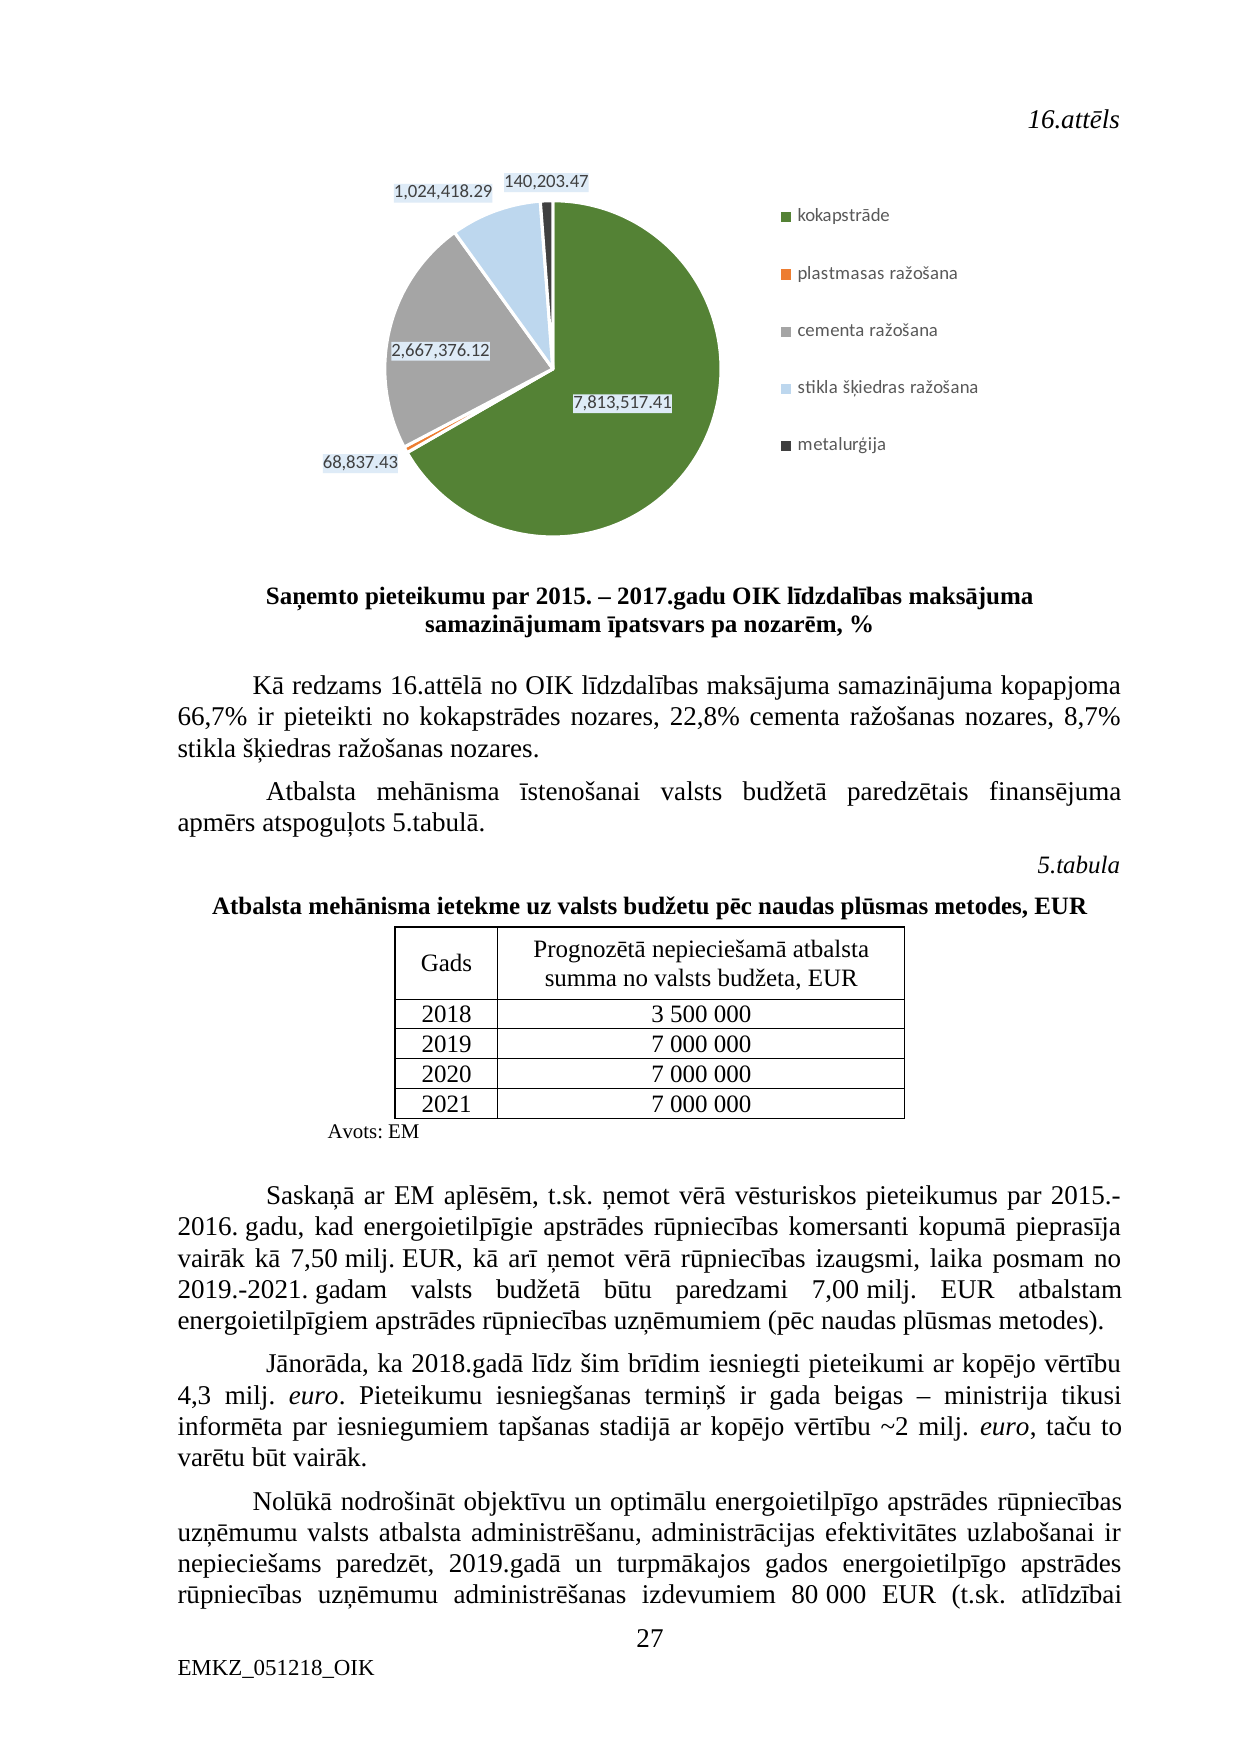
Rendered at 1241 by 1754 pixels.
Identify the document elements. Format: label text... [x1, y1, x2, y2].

table_cell 2019 [396, 1029, 497, 1058]
table_cell 7 000 000 [498, 1029, 904, 1058]
table_cell 7 000 000 [498, 1059, 904, 1088]
table_cell 7 000 000 [498, 1089, 904, 1118]
text Atbalsta mehānisma ietekme uz valsts budžetu pēc naudas plūsmas metodes, EUR [177, 891, 1122, 920]
table_cell 2020 [396, 1059, 497, 1088]
table_cell 2021 [396, 1089, 497, 1118]
text Kā redzams 16.attēlā no OIK līdzdalības maksājuma samazinājuma kopapjoma 66,7% ir pieteikti no kokapstrādes nozares, 22,8% cementa ražošanas nozares, 8,7% stikla šķiedras ražošanas nozares. [177, 669, 1122, 763]
text Jānorāda, ka 2018.gadā līdz šim brīdim iesniegti pieteikumi ar kopējo vērtību 4,3 milj. euro. Pieteikumu iesniegšanas termiņš ir gada beigas – ministrija tikusi informēta par iesniegumiem tapšanas stadijā ar kopējo vērtību ~2 milj. euro, taču to varētu būt vairāk. [177, 1348, 1122, 1472]
table_cell 2018 [396, 1000, 497, 1028]
text 5.tabula [177, 850, 1122, 879]
table_header Prognozētā nepieciešamā atbalsta summa no valsts budžeta, EUR [498, 928, 904, 998]
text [177, 1485, 1122, 1609]
table_cell 3 500 000 [498, 1000, 904, 1028]
text Saskaņā ar EM aplēsēm, t.sk. ņemot vērā vēsturiskos pieteikumus par 2015.-2016. gadu, kad energoietilpīgie apstrādes rūpniecības komersanti kopumā pieprasīja vairāk kā 7,50 milj. EUR, kā arī ņemot vērā rūpniecības izaugsmi, laika posmam no 2019.-2021. gadam valsts budžetā būtu paredzami 7,00 milj. EUR atbalstam energoietilpīgiem apstrādes rūpniecības uzņēmumiem (pēc naudas plūsmas metodes). [177, 1179, 1122, 1335]
text Atbalsta mehānisma īstenošanai valsts budžetā paredzētais finansējuma apmērs atspoguļots 5.tabulā. [177, 775, 1122, 838]
text Avots: EM [252, 1119, 1122, 1143]
text 16.attēls [177, 103, 1122, 134]
text Saņemto pieteikumu par 2015. – 2017.gadu OIK līdzdalības maksājuma samazinājumam īpatsvars pa nozarēm, % [177, 581, 1122, 638]
table_header Gads [396, 928, 497, 998]
